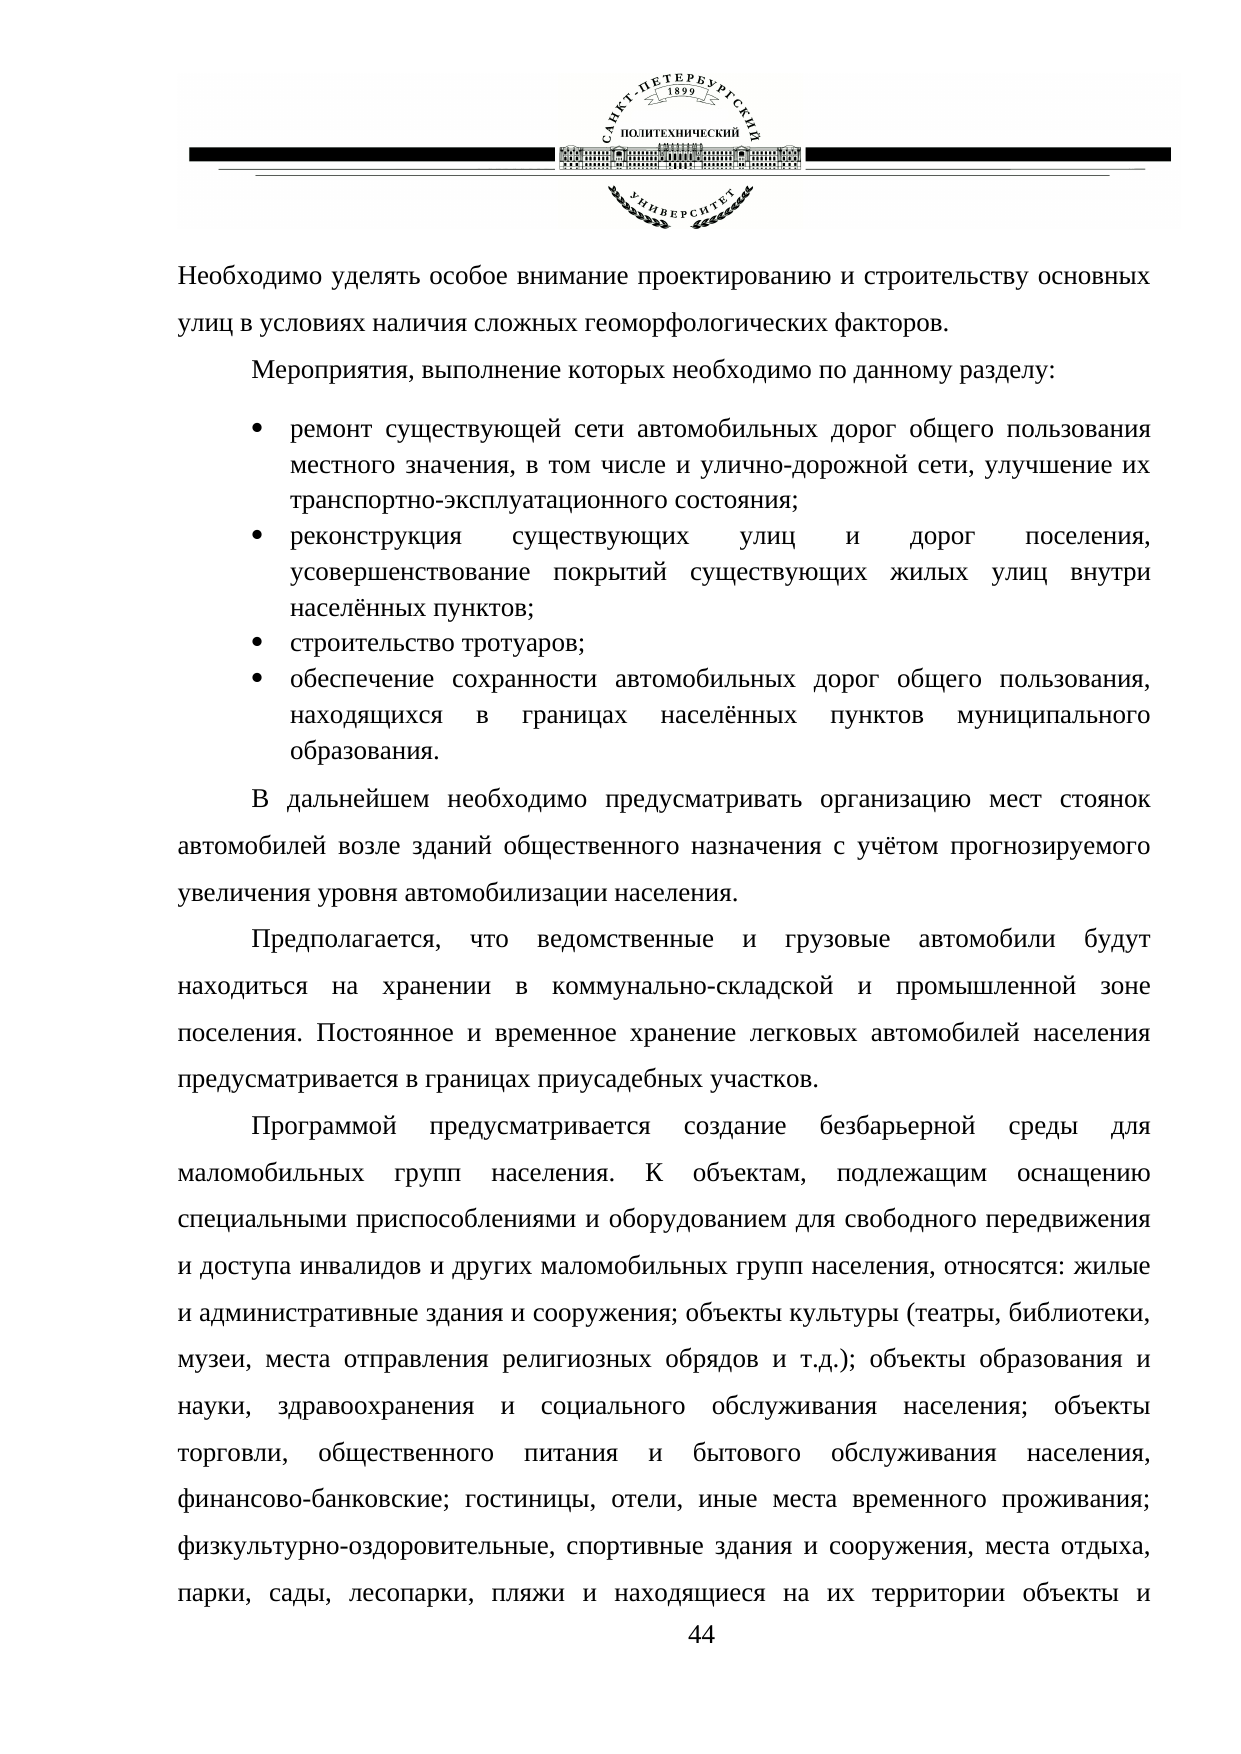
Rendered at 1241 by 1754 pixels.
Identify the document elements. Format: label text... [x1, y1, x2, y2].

text строительство тротуаров; [252, 627, 1152, 658]
text Мероприятия, выполнение которых необходимо по данному разделу: [177, 353, 1152, 384]
text ремонт существующей сети автомобильных дорог общего пользования местного значения, в том числе и улично-дорожной сети, улучшение их транспортно-эксплуатационного состояния; [252, 412, 1152, 515]
text обеспечение сохранности автомобильных дорог общего пользования, находящихся в границах населённых пунктов муниципального образования. [252, 662, 1152, 765]
text В дальнейшем необходимо предусматривать организацию мест стоянок автомобилей возле зданий общественного назначения с учётом прогнозируемого увеличения уровня автомобилизации населения. [177, 782, 1152, 907]
picture [177, 73, 1182, 229]
text реконструкция существующих улиц и дорог поселения, усовершенствование покрытий существующих жилых улиц внутри населённых пунктов; [252, 519, 1152, 622]
text Предполагается, что ведомственные и грузовые автомобили будут находиться на хранении в коммунально-складской и промышленной зоне поселения. Постоянное и временное хранение легковых автомобилей населения предусматривается в границах приусадебных участков. [177, 922, 1152, 1093]
